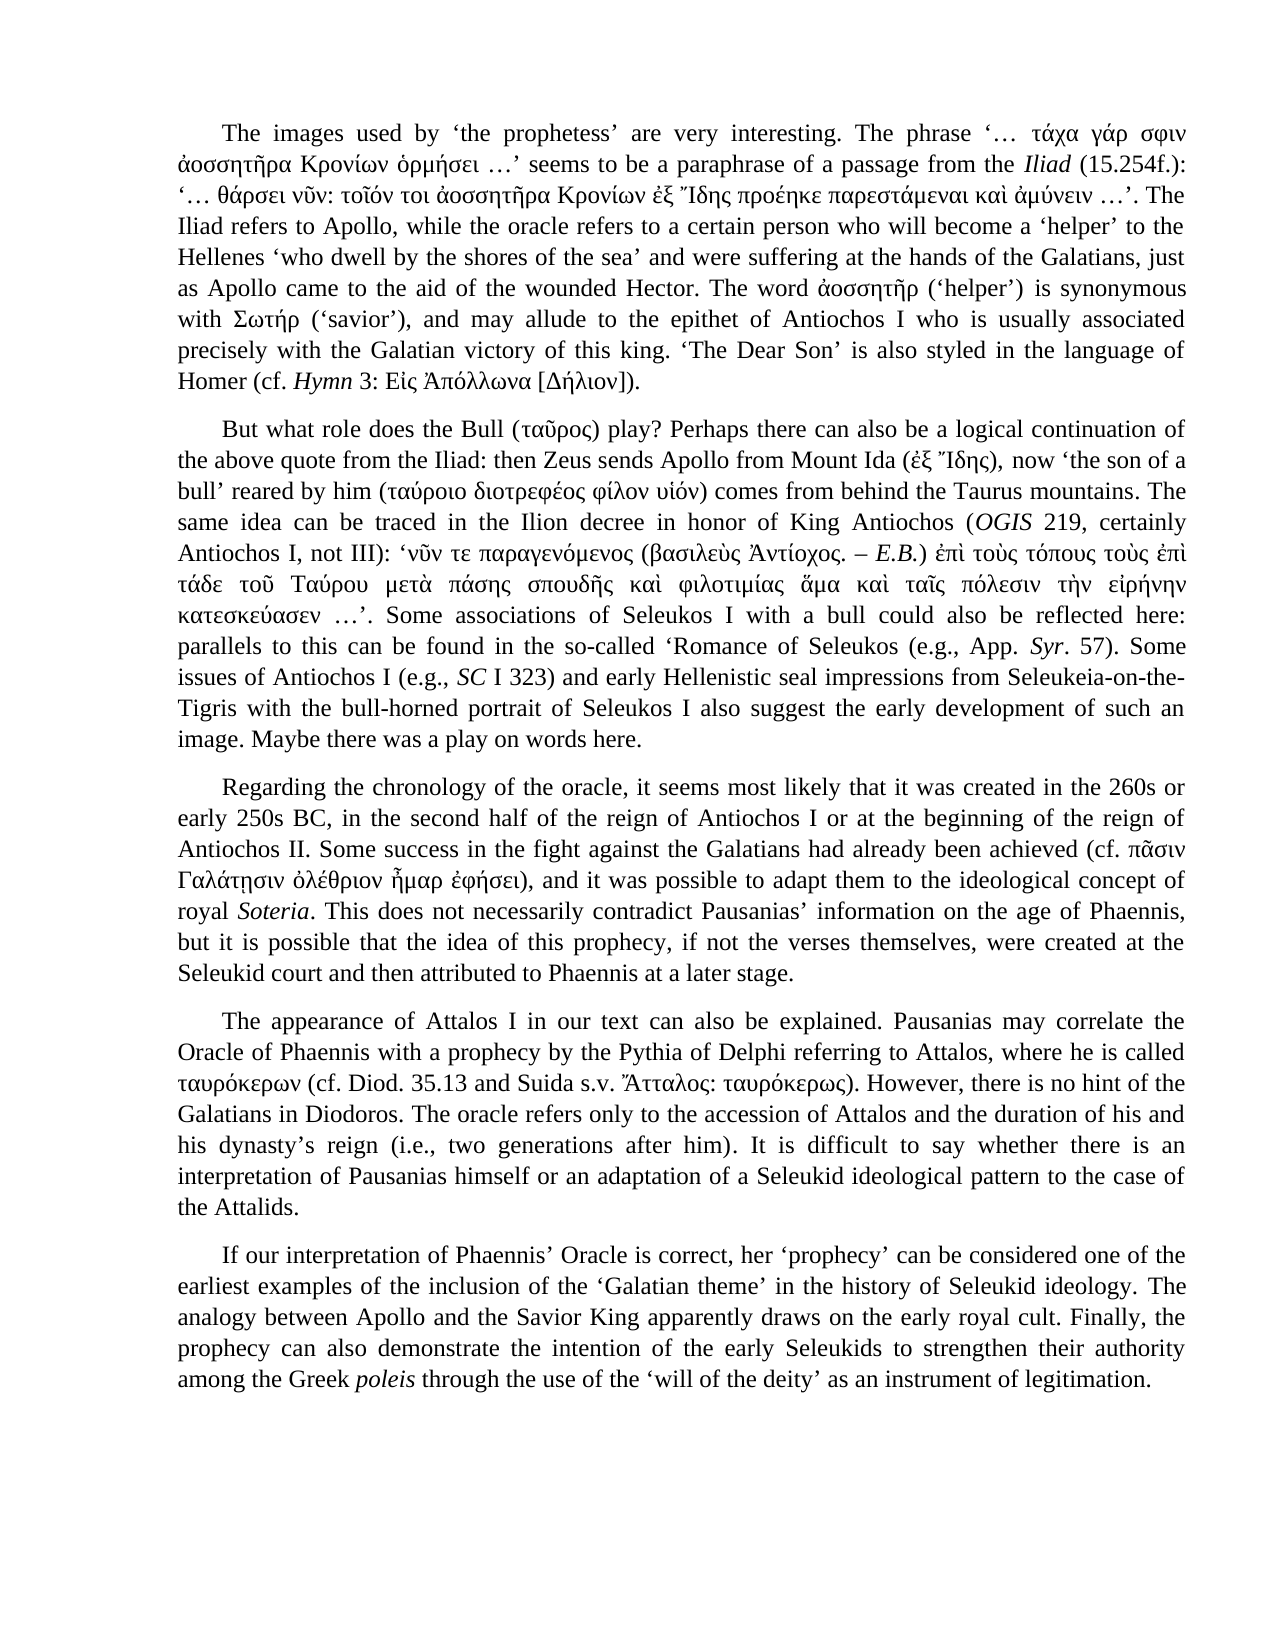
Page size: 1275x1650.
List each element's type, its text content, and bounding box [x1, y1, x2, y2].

text Regarding the chronology of the oracle, it seems most likely that it was created in the 260s or early 250s BC, in the second half of the reign of Antiochos I or at the beginning of the reign of Antiochos II. Some success in the fight against the Galatians had already been achieved (cf. πᾶσιν Γαλάτῃσιν ὀλέθριον ἦμαρ ἐφήσει), and it was possible to adapt them to the ideological concept of royal Soteria. This does not necessarily contradict Pausanias’ information on the age of Phaennis, but it is possible that the idea of this prophecy, if not the verses themselves, were created at the Seleukid court and then attributed to Phaennis at a later stage. [177, 772, 1186, 987]
text The images used by ‘the prophetess’ are very interesting. The phrase ‘… τάχα γάρ σφιν ἀοσσητῆρα Κρονίων ὁρμήσει …’ seems to be a paraphrase of a passage from the Iliad (15.254f.): ‘… θάρσει νῦν: τοῖόν τοι ἀοσσητῆρα Κρονίων ἐξ Ἴδης προέηκε παρεστάμεναι καὶ ἀμύνειν …’. The Iliad refers to Apollo, while the oracle refers to a certain person who will become a ‘helper’ to the Hellenes ‘who dwell by the shores of the sea’ and were suffering at the hands of the Galatians, just as Apollo came to the aid of the wounded Hector. The word ἀοσσητῆρ (‘helper’) is synonymous with Σωτήρ (‘savior’), and may allude to the epithet of Antiochos I who is usually associated precisely with the Galatian victory of this king. ‘The Dear Son’ is also styled in the language of Homer (cf. Hymn 3: Εἰς Ἀπόλλωνα [Δήλιον]). [177, 118, 1186, 395]
text But what role does the Bull (ταῦρος) play? Perhaps there can also be a logical continuation of the above quote from the Iliad: then Zeus sends Apollo from Mount Ida (ἐξ Ἴδης), now ‘the son of a bull’ reared by him (ταύροιο διοτρεφέος φίλον υἱόν) comes from behind the Taurus mountains. The same idea can be traced in the Ilion decree in honor of King Antiochos (OGIS 219, certainly Antiochos I, not III): ‘νῦν τε παραγενόμενος (βασιλεὺς Ἀντίοχος. – E.B.) ἐπὶ τοὺς τόπους τοὺς ἐπὶ τάδε τοῦ Ταύρου μετὰ πάσης σπουδῆς καὶ φιλοτιμίας ἅμα καὶ ταῖς πόλεσιν τὴν εἰρήνην κατεσκεύασεν …’. Some associations of Seleukos I with a bull could also be reflected here: parallels to this can be found in the so-called ‘Romance of Seleukos (e.g., App. Syr. 57). Some issues of Antiochos I (e.g., SC I 323) and early Hellenistic seal impressions from Seleukeia-on-the-Tigris with the bull-horned portrait of Seleukos I also suggest the early development of such an image. Maybe there was a play on words here. [177, 414, 1186, 753]
text If our interpretation of Phaennis’ Oracle is correct, her ‘prophecy’ can be considered one of the earliest examples of the inclusion of the ‘Galatian theme’ in the history of Seleukid ideology. The analogy between Apollo and the Savior King apparently draws on the early royal cult. Finally, the prophecy can also demonstrate the intention of the early Seleukids to strengthen their authority among the Greek poleis through the use of the ‘will of the deity’ as an instrument of legitimation. [177, 1240, 1186, 1393]
text The appearance of Attalos I in our text can also be explained. Pausanias may correlate the Oracle of Phaennis with a prophecy by the Pythia of Delphi referring to Attalos, where he is called ταυρόκερων (cf. Diod. 35.13 and Suida s.v. Ἄτταλος: ταυρόκερως). However, there is no hint of the Galatians in Diodoros. The oracle refers only to the accession of Attalos and the duration of his and his dynasty’s reign (i.e., two generations after him). It is difficult to say whether there is an interpretation of Pausanias himself or an adaptation of a Seleukid ideological pattern to the case of the Attalids. [177, 1006, 1186, 1221]
